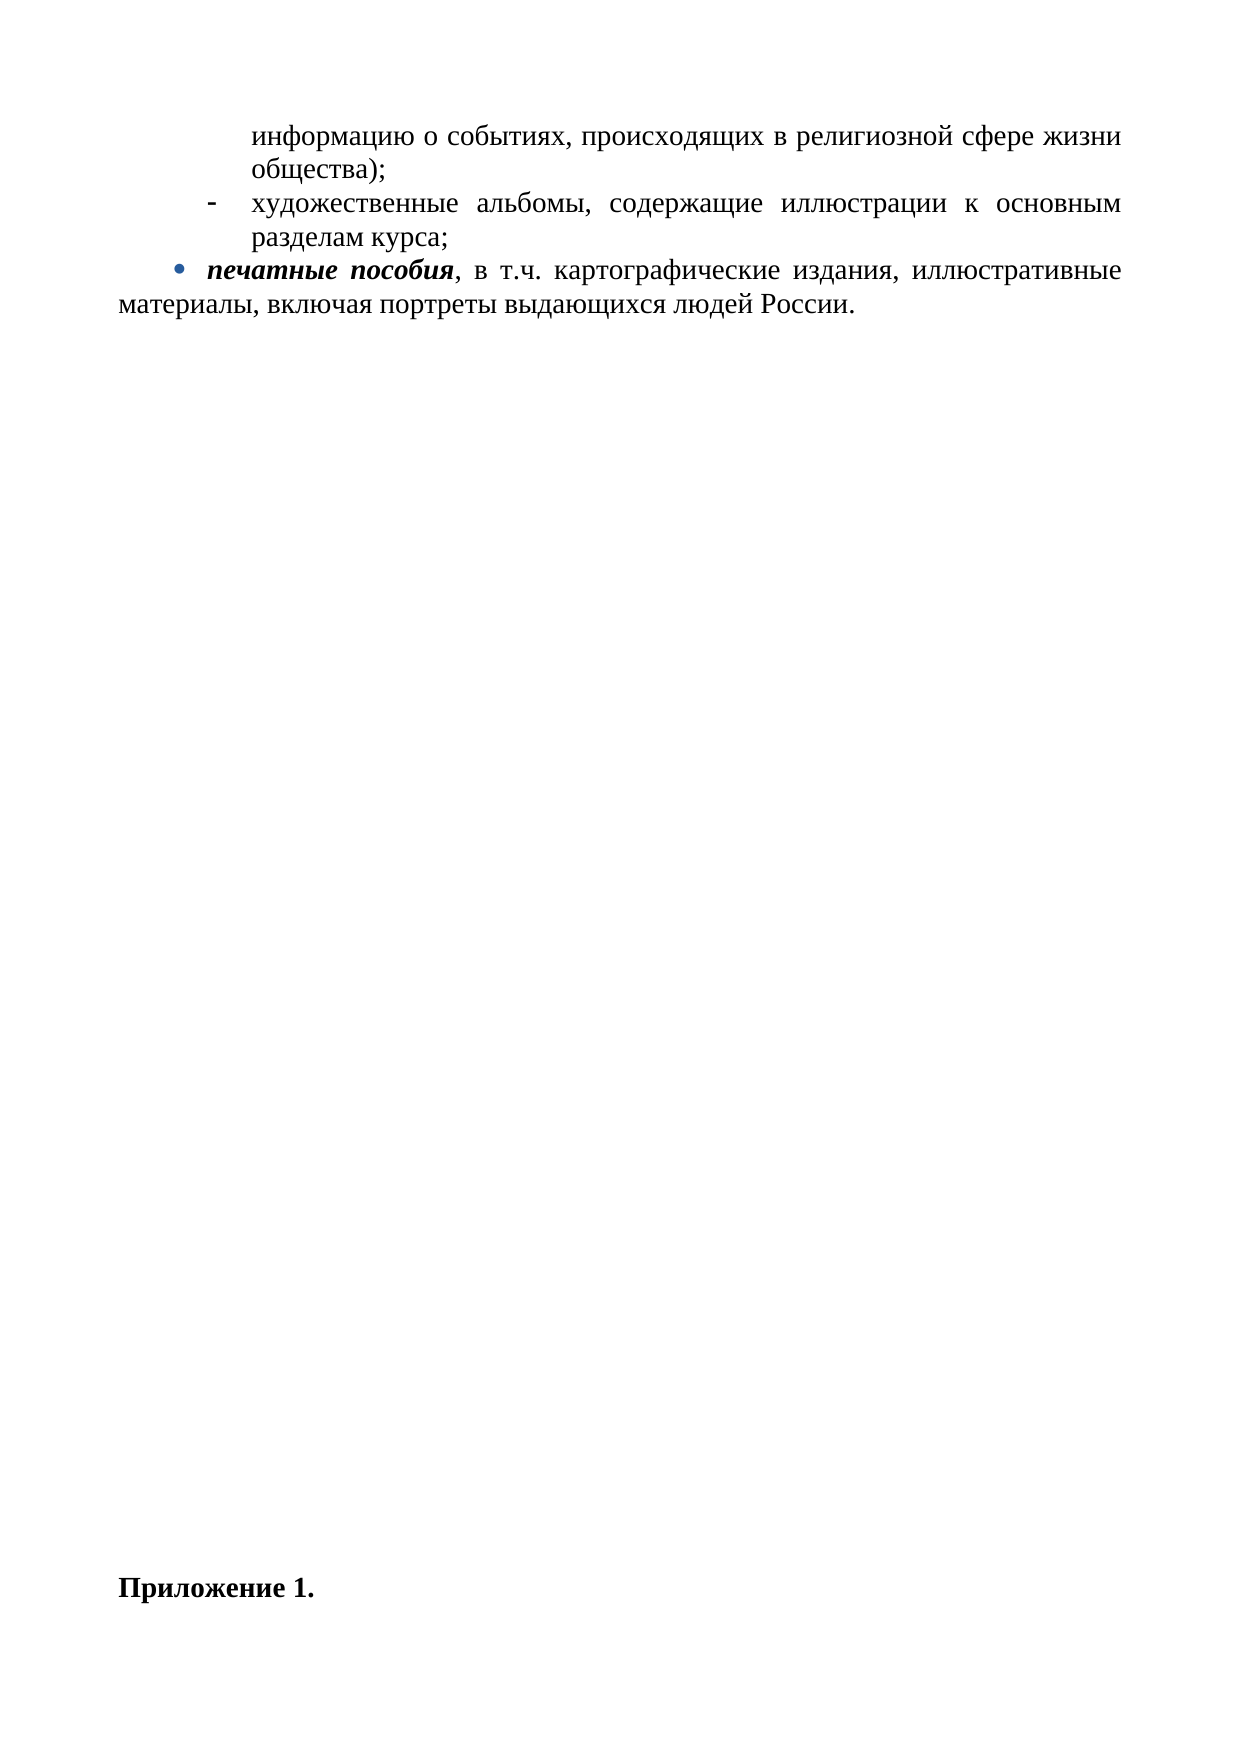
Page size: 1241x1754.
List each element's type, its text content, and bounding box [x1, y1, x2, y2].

list печатные пособия, в т.ч. картографические издания, иллюстративные материалы, включая портреты выдающихся людей России. [118, 252, 1122, 319]
list художественные альбомы, содержащие иллюстрации к основным разделам курса; [207, 185, 1122, 252]
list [207, 118, 1122, 185]
text Приложение 1. [118, 1570, 1122, 1604]
